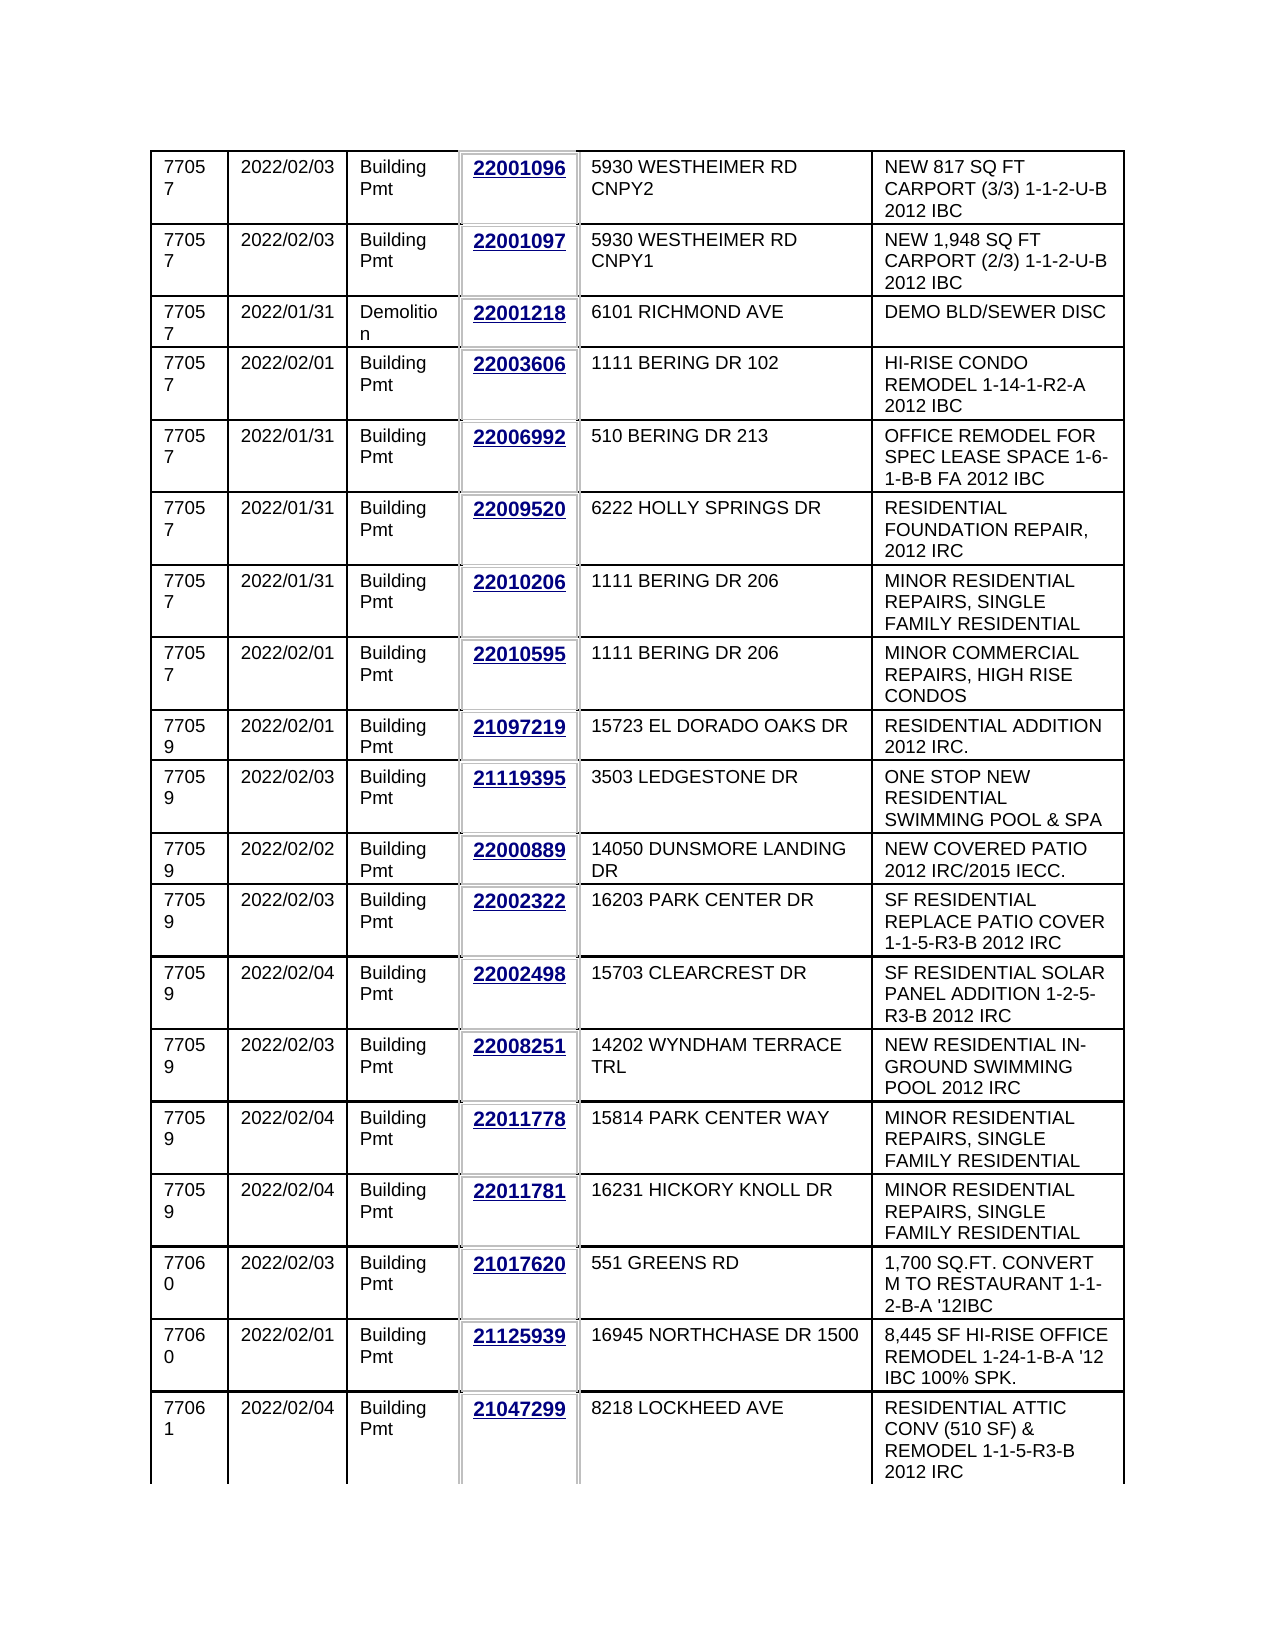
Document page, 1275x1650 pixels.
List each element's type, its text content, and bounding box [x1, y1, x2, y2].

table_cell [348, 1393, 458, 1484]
table_cell 15814 PARK CENTER WAY [581, 1103, 871, 1173]
table_cell 77057 [152, 348, 227, 418]
table_cell Building Pmt [348, 958, 458, 1028]
table_cell SF RESIDENTIAL SOLAR PANEL ADDITION 1-2-5-R3-B 2012 IRC [873, 958, 1123, 1028]
table_cell 2022/01/31 [229, 566, 346, 636]
table_cell 2022/01/31 [229, 297, 346, 346]
table_cell 21097219 [463, 713, 576, 759]
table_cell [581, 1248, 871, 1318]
table_cell Building Pmt [348, 1030, 458, 1100]
table_cell 2022/02/04 [229, 958, 346, 1028]
table_cell 77057 [152, 566, 227, 636]
table_cell Building Pmt [348, 1103, 458, 1173]
table_cell Demolition [348, 297, 458, 346]
table_cell OFFICE REMODEL FOR SPEC LEASE SPACE 1-6-1-B-B FA 2012 IBC [873, 421, 1123, 491]
table_cell Building Pmt [348, 348, 458, 418]
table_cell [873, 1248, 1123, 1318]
table_cell 14202 WYNDHAM TERRACE TRL [581, 1030, 871, 1100]
table_cell 2022/02/03 [229, 225, 346, 295]
table_cell MINOR RESIDENTIAL REPAIRS, SINGLE FAMILY RESIDENTIAL [873, 1103, 1123, 1173]
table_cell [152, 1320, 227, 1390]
table_cell 2022/01/31 [229, 493, 346, 563]
table_cell 77059 [152, 1103, 227, 1173]
table_cell 3503 LEDGESTONE DR [581, 761, 871, 832]
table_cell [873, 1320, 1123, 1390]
table_cell 77057 [152, 225, 227, 295]
table_cell 16231 HICKORY KNOLL DR [581, 1175, 871, 1245]
table_cell NEW 817 SQ FT CARPORT (3/3) 1-1-2-U-B 2012 IBC [873, 152, 1123, 222]
table_cell 2022/02/03 [229, 1030, 346, 1100]
table_cell 77057 [152, 152, 227, 222]
table_cell Building Pmt [348, 421, 458, 491]
table_cell ONE STOP NEW RESIDENTIAL SWIMMING POOL & SPA [873, 761, 1123, 832]
table_cell Building Pmt [348, 711, 458, 759]
table_cell 2022/02/03 [229, 885, 346, 955]
table_cell 77059 [152, 1030, 227, 1100]
table_cell 77059 [152, 834, 227, 883]
table_cell Building Pmt [348, 761, 458, 832]
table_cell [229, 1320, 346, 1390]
table_cell HI-RISE CONDO REMODEL 1-14-1-R2-A 2012 IBC [873, 348, 1123, 418]
table_cell MINOR COMMERCIAL REPAIRS, HIGH RISE CONDOS [873, 638, 1123, 708]
table_cell NEW RESIDENTIAL IN-GROUND SWIMMING POOL 2012 IRC [873, 1030, 1123, 1100]
table_cell Building Pmt [348, 638, 458, 708]
table_cell 22009520 [463, 496, 576, 563]
table_cell 22001097 [463, 227, 576, 295]
table_cell 14050 DUNSMORE LANDING DR [581, 834, 871, 883]
table_cell 2022/02/01 [229, 348, 346, 418]
table_cell Building Pmt [348, 152, 458, 222]
table_cell 22006992 [463, 423, 576, 491]
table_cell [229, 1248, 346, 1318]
table_cell DEMO BLD/SEWER DISC [873, 297, 1123, 346]
table_cell 22008251 [463, 1033, 576, 1100]
table_cell 510 BERING DR 213 [581, 421, 871, 491]
table_cell 16203 PARK CENTER DR [581, 885, 871, 955]
table_cell 77057 [152, 493, 227, 563]
table_cell 77059 [152, 885, 227, 955]
table_cell 22010206 [463, 568, 576, 636]
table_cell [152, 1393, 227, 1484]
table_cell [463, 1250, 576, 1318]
table_cell MINOR RESIDENTIAL REPAIRS, SINGLE FAMILY RESIDENTIAL [873, 1175, 1123, 1245]
table_cell 2022/02/04 [229, 1175, 346, 1245]
table_cell 1111 BERING DR 206 [581, 638, 871, 708]
table_cell Building Pmt [348, 225, 458, 295]
table_cell 2022/02/02 [229, 834, 346, 883]
table_cell 6222 HOLLY SPRINGS DR [581, 493, 871, 563]
table_cell 22003606 [463, 351, 576, 418]
table_cell 1111 BERING DR 102 [581, 348, 871, 418]
table_cell Building Pmt [348, 834, 458, 883]
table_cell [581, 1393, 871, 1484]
table_cell 2022/02/01 [229, 711, 346, 759]
table_cell 77059 [152, 761, 227, 832]
table_cell 77057 [152, 638, 227, 708]
table_cell 2022/02/03 [229, 761, 346, 832]
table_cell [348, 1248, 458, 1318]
table_cell 22002498 [463, 960, 576, 1028]
table_cell 2022/02/03 [229, 152, 346, 222]
table_cell 77059 [152, 711, 227, 759]
table_cell 77059 [152, 1175, 227, 1245]
table_cell 15703 CLEARCREST DR [581, 958, 871, 1028]
table_cell Building Pmt [348, 885, 458, 955]
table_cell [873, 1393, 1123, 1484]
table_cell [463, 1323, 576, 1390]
table_cell Building Pmt [348, 493, 458, 563]
table_cell 22001096 [463, 155, 576, 222]
table_cell 2022/01/31 [229, 421, 346, 491]
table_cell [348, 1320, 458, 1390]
table_cell 77057 [152, 297, 227, 346]
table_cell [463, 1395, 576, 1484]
table_cell 22011778 [463, 1105, 576, 1173]
table_cell 22011781 [463, 1178, 576, 1245]
table_cell SF RESIDENTIAL REPLACE PATIO COVER 1-1-5-R3-B 2012 IRC [873, 885, 1123, 955]
table_cell NEW COVERED PATIO 2012 IRC/2015 IECC. [873, 834, 1123, 883]
table_cell Building Pmt [348, 566, 458, 636]
table_cell 22010595 [463, 641, 576, 708]
table_cell NEW 1,948 SQ FT CARPORT (2/3) 1-1-2-U-B 2012 IBC [873, 225, 1123, 295]
table_cell 2022/02/01 [229, 638, 346, 708]
table_cell Building Pmt [348, 1175, 458, 1245]
table_cell 15723 EL DORADO OAKS DR [581, 711, 871, 759]
table_cell 2022/02/04 [229, 1103, 346, 1173]
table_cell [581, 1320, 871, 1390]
table_cell 1111 BERING DR 206 [581, 566, 871, 636]
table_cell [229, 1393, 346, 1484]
table_cell 77059 [152, 958, 227, 1028]
table_cell 22001218 [463, 300, 576, 346]
table_cell 5930 WESTHEIMER RD CNPY2 [581, 152, 871, 222]
table_cell 21119395 [463, 764, 576, 832]
table_cell 22000889 [463, 837, 576, 883]
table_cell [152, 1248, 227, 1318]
table_cell 5930 WESTHEIMER RD CNPY1 [581, 225, 871, 295]
table_cell MINOR RESIDENTIAL REPAIRS, SINGLE FAMILY RESIDENTIAL [873, 566, 1123, 636]
table_cell 6101 RICHMOND AVE [581, 297, 871, 346]
table_cell 22002322 [463, 888, 576, 955]
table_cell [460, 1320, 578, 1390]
table_cell RESIDENTIAL ADDITION 2012 IRC. [873, 711, 1123, 759]
table_cell 77057 [152, 421, 227, 491]
table_cell RESIDENTIAL FOUNDATION REPAIR, 2012 IRC [873, 493, 1123, 563]
